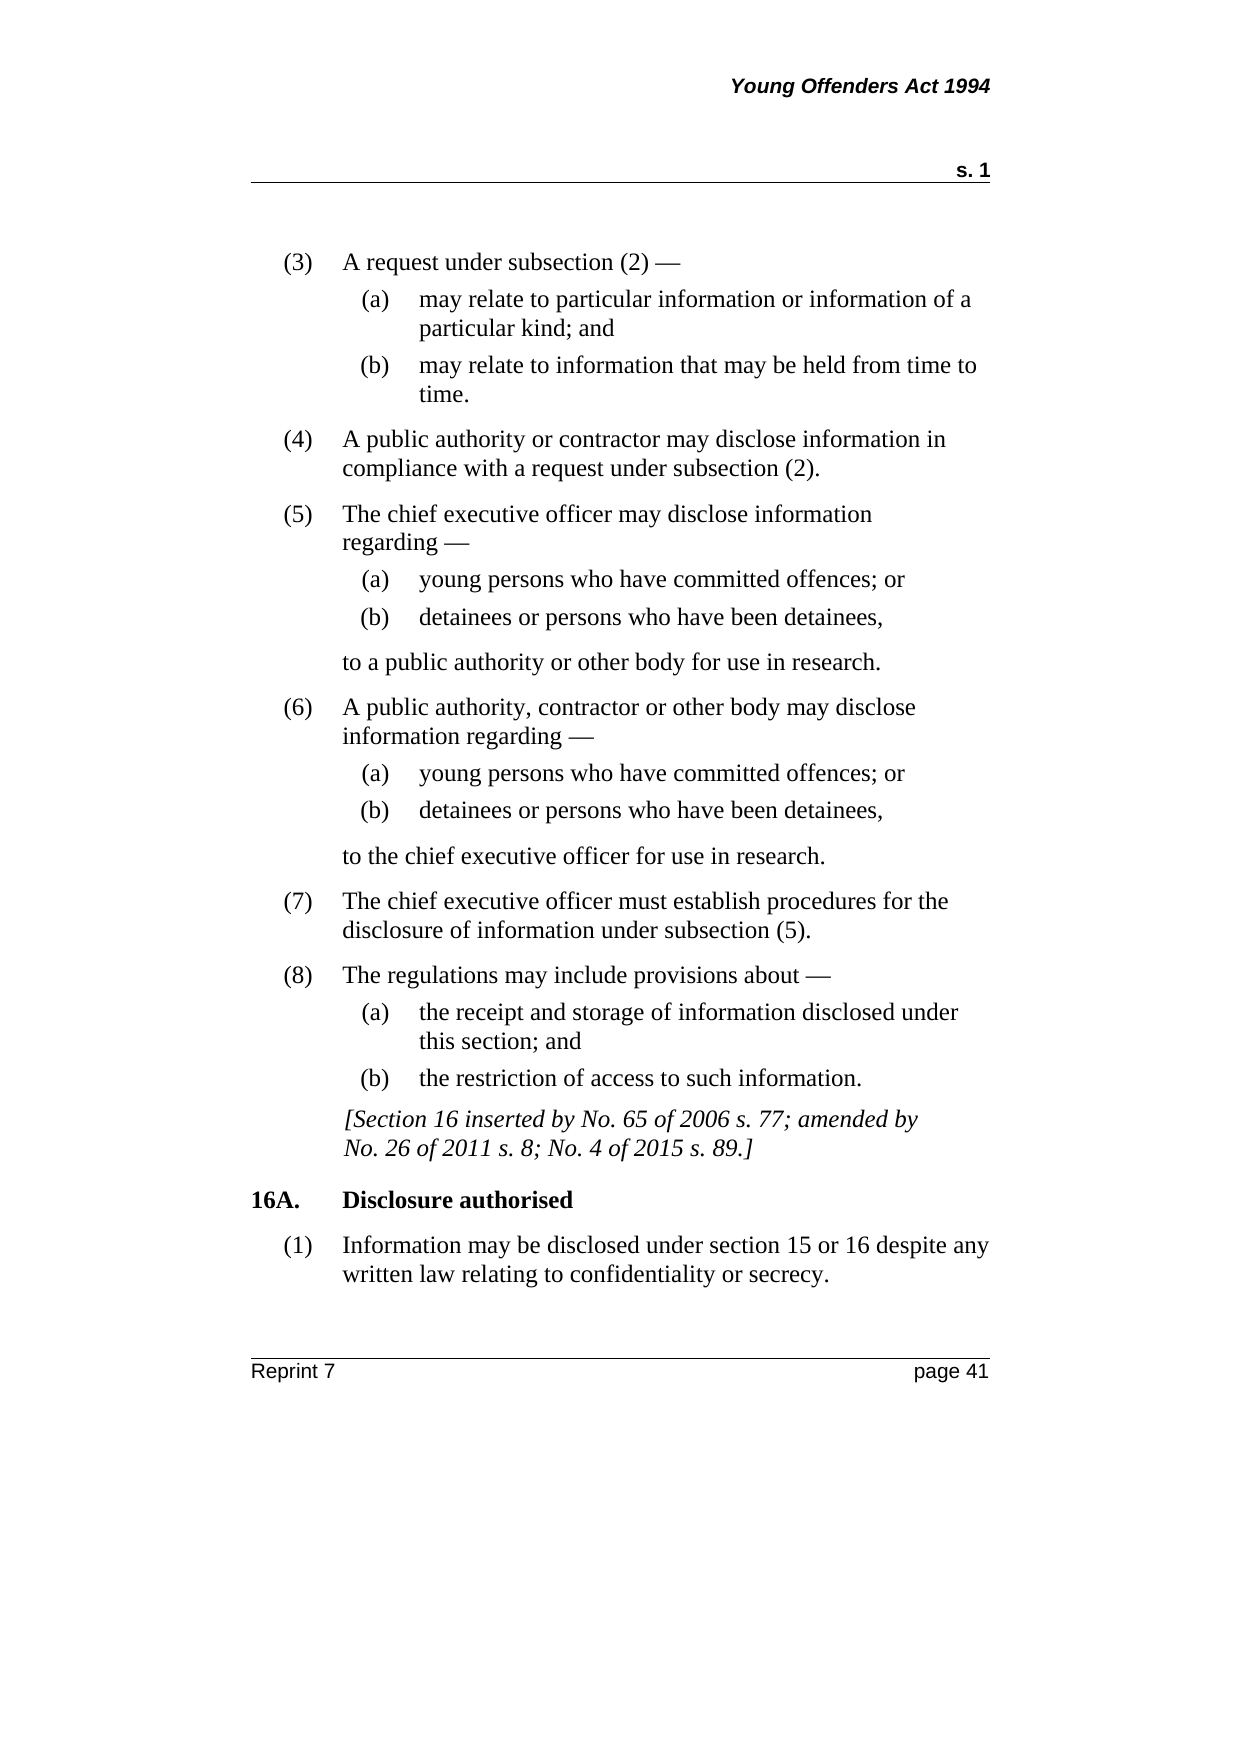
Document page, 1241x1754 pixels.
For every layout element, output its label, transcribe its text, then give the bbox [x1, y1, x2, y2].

text (a) young persons who have committed offences; or [251, 564, 990, 593]
text (6) A public authority, contractor or other body may disclose information regarding — [251, 692, 990, 750]
text (1) Information may be disclosed under section 15 or 16 despite any written law relating to confidentiality or secrecy. [251, 1230, 990, 1288]
text (a) young persons who have committed offences; or [251, 758, 990, 787]
text (3) A request under subsection (2) — [251, 247, 990, 276]
text (4) A public authority or contractor may disclose information in compliance with a request under subsection (2). [251, 424, 990, 482]
text (a) may relate to particular information or information of a particular kind; and [251, 284, 990, 342]
text (b) the restriction of access to such information. [251, 1063, 990, 1092]
text (b) may relate to information that may be held from time to time. [251, 350, 990, 408]
text [Section 16 inserted by No. 65 of 2006 s. 77; amended by No. 26 of 2011 s. 8; No. 4 of 2015 s. 89.] [251, 1104, 990, 1162]
subtitle 16A. Disclosure authorised [251, 1185, 990, 1214]
text (b) detainees or persons who have been detainees, [251, 795, 990, 824]
text (8) The regulations may include provisions about — [251, 960, 990, 989]
text (5) The chief executive officer may disclose information regarding — [251, 499, 990, 556]
text to a public authority or other body for use in research. [251, 647, 990, 676]
text (b) detainees or persons who have been detainees, [251, 602, 990, 630]
text to the chief executive officer for use in research. [251, 841, 990, 869]
text (7) The chief executive officer must establish procedures for the disclosure of information under subsection (5). [251, 886, 990, 944]
text (a) the receipt and storage of information disclosed under this section; and [251, 997, 990, 1055]
